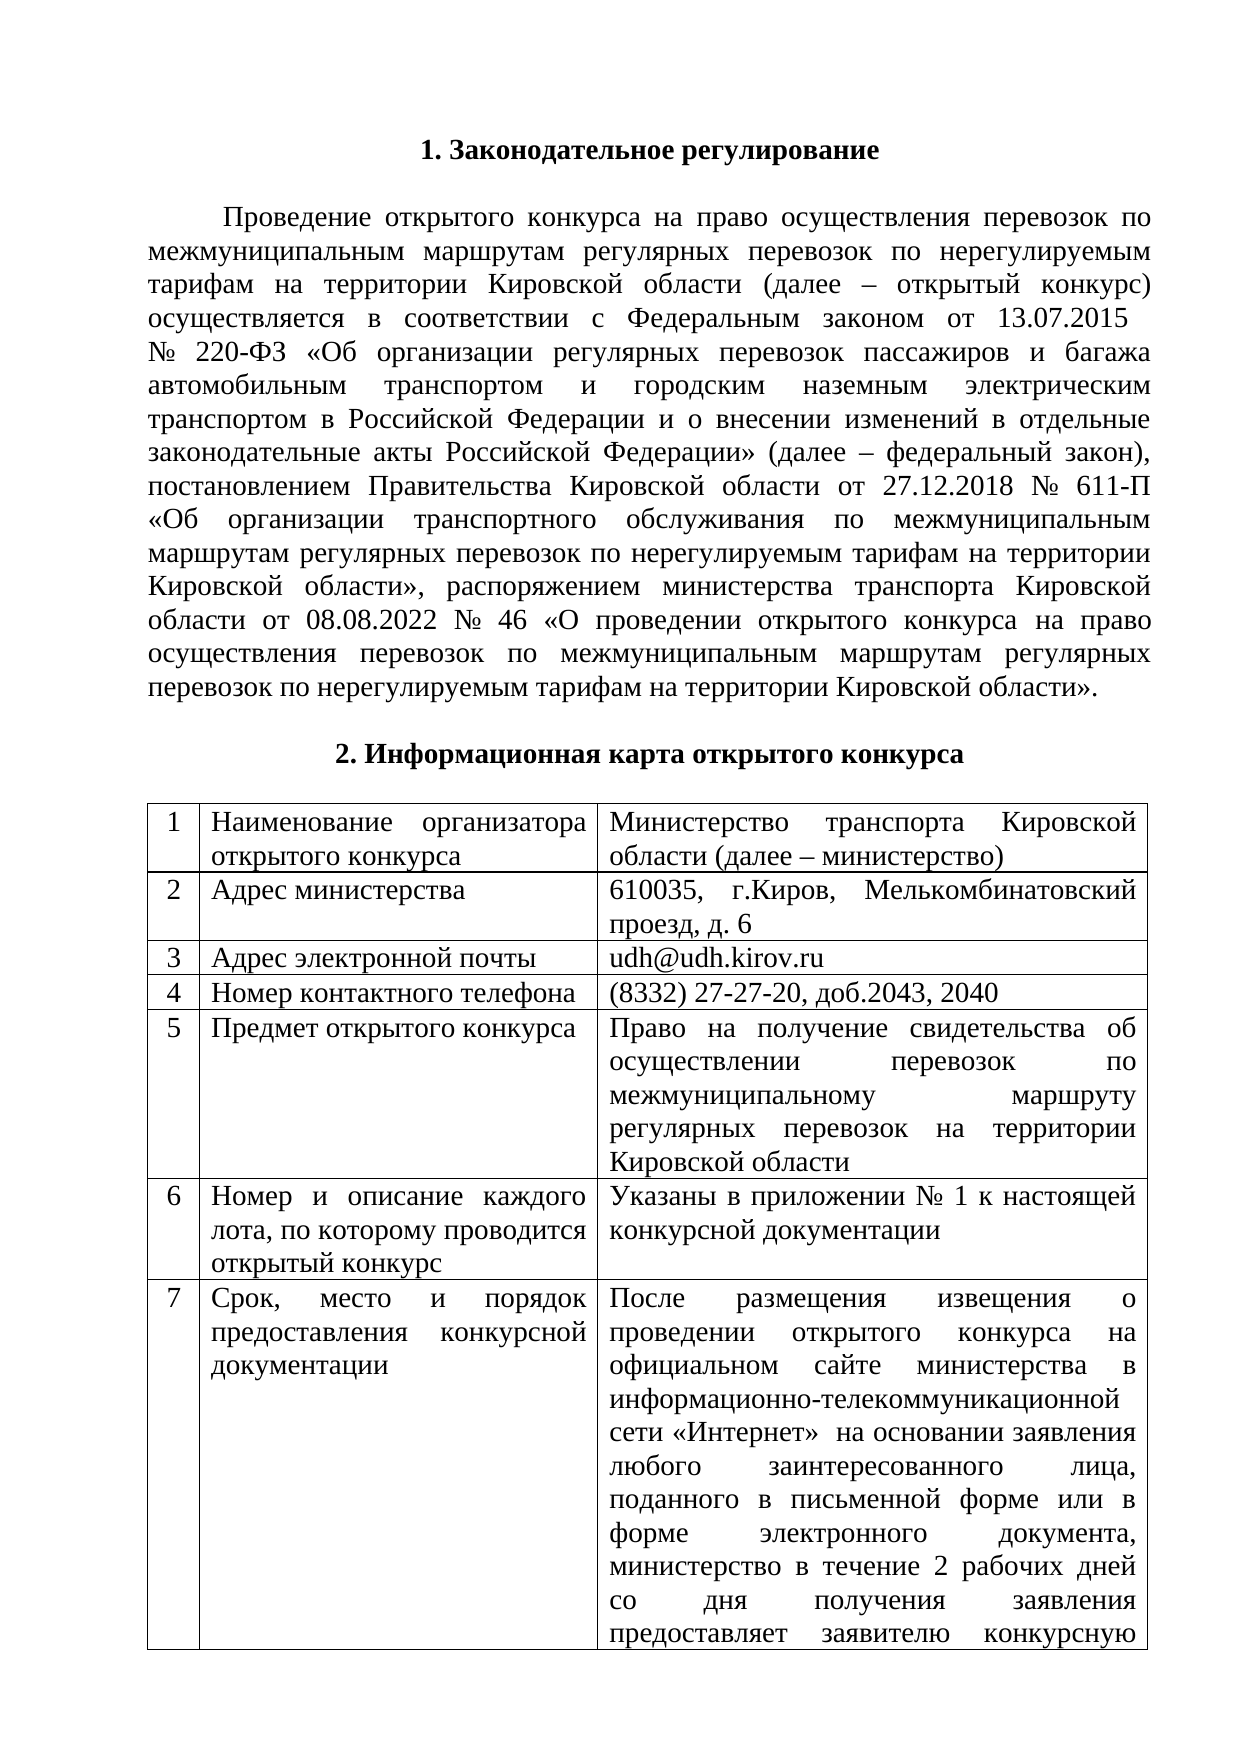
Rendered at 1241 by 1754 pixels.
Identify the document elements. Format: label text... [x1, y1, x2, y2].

text 1. Законодательное регулирование [148, 132, 1152, 166]
text Проведение открытого конкурса на право осуществления перевозок по межмуниципальным маршрутам регулярных перевозок по нерегулируемым тарифам на территории Кировской области (далее – открытый конкурс) осуществляется в соответствии с Федеральным законом от 13.07.2015 № 220-ФЗ «Об организации регулярных перевозок пассажиров и багажа автомобильным транспортом и городским наземным электрическим транспортом в Российской Федерации и о внесении изменений в отдельные законодательные акты Российской Федерации» (далее – федеральный закон), постановлением Правительства Кировской области от 27.12.2018 № 611-П «Об организации транспортного обслуживания по межмуниципальным маршрутам регулярных перевозок по нерегулируемым тарифам на территории Кировской области», распоряжением министерства транспорта Кировской области от 08.08.2022 № 46 «О проведении открытого конкурса на право осуществления перевозок по межмуниципальным маршрутам регулярных перевозок по нерегулируемым тарифам на территории Кировской области». [148, 199, 1152, 703]
list 2. Информационная карта открытого конкурса [148, 736, 1152, 770]
table_cell 2 [148, 873, 199, 939]
table_cell (8332) 27-27-20, доб.2043, 2040 [598, 975, 1147, 1009]
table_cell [598, 1280, 1147, 1649]
table_cell Право на получение свидетельства об осуществлении перевозок по межмуниципальному маршруту регулярных перевозок на территории Кировской области [598, 1010, 1147, 1177]
table_header Министерство транспорта Кировской области (далее – министерство) [598, 804, 1147, 871]
table_cell Адрес министерства [200, 873, 597, 939]
table_cell Предмет открытого конкурса [200, 1010, 597, 1177]
table_header 1 [148, 804, 199, 871]
table_cell 4 [148, 975, 199, 1009]
table_cell Номер контактного телефона [200, 975, 597, 1009]
table_cell .Киров, Мелькомбинатовский проезд, д. 6 [598, 873, 1147, 939]
table_cell Номер и описание каждого лота, по которому проводится открытый конкурс [200, 1179, 597, 1279]
table_header Наименование организатора открытого конкурса [200, 804, 597, 871]
table_cell udh@udh.kirov.ru [598, 941, 1147, 974]
table_cell 6 [148, 1179, 199, 1279]
table_cell 5 [148, 1010, 199, 1177]
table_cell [200, 1280, 597, 1649]
table_cell Указаны в приложении № 1 к настоящей конкурсной документации [598, 1179, 1147, 1279]
table_cell 7 [148, 1280, 199, 1649]
table_cell Адрес электронной почты [200, 941, 597, 974]
table_cell 3 [148, 941, 199, 974]
